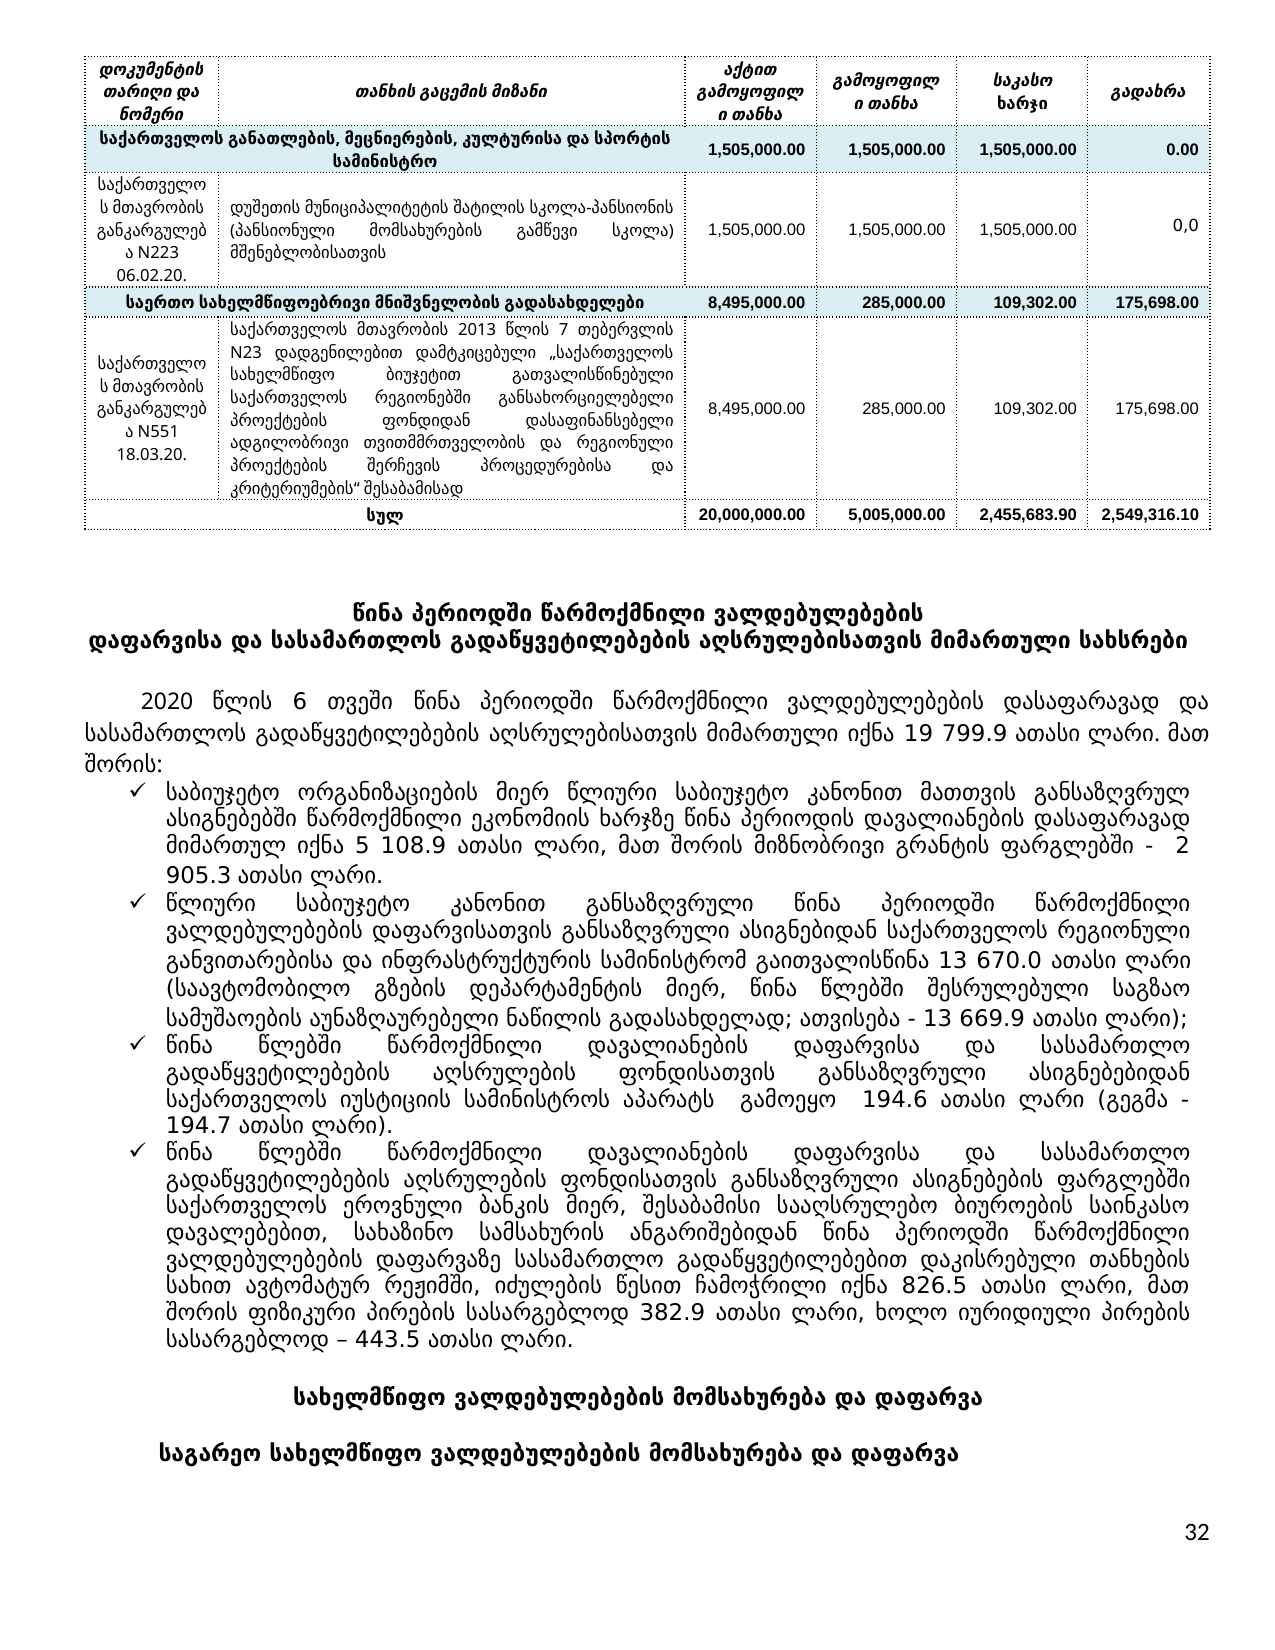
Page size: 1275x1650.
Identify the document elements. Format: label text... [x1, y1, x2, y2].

table_cell 109,302.00 [957, 316, 1088, 499]
table_cell 1,505,000.00 [957, 125, 1088, 172]
list წლიური საბიუჯეტო კანონით განსაზღვრული წინა პერიოდში წარმოქმნილი ვალდებულებების დაფარვისათვის განსაზღვრული ასიგნებიდან საქართველოს რეგიონული განვითარებისა და ინფრასტრუქტურის სამინისტრომ გაითვალისწინა 13 670.0 ათასი ლარი (საავტომობილო გზების დეპარტამენტის მიერ, წინა წლებში შესრულებული საგზაო სამუშაოების აუნაზღაურებელი ნაწილის გადასახდელად; ათვისება - 13 669.9 ათასი ლარი); [128, 890, 1191, 1033]
table_cell 1,505,000.00 [685, 172, 816, 286]
table_cell 2,549,316.10 [1088, 499, 1210, 529]
table_cell სულ [85, 499, 685, 529]
table_cell 0,0 [1088, 172, 1210, 286]
table_header დოკუმენტის თარიღი და ნომერი [85, 56, 219, 125]
table_cell 1,505,000.00 [816, 172, 957, 286]
table_cell 1,505,000.00 [957, 172, 1088, 286]
table_header გადახრა [1088, 56, 1210, 125]
table_cell 8,495,000.00 [685, 316, 816, 499]
table_cell 20,000,000.00 [685, 499, 816, 529]
table_cell 285,000.00 [816, 316, 957, 499]
text საგარეო სახელმწიფო ვალდებულებების მომსახურება და დაფარვა [158, 1440, 1209, 1466]
table_cell 1,505,000.00 [816, 125, 957, 172]
table_cell 0.00 [1088, 125, 1210, 172]
table_header თანხის გაცემის მიზანი [219, 56, 685, 125]
list წინა წლებში წარმოქმნილი დავალიანების დაფარვისა და სასამართლო გადაწყვეტილებების აღსრულების ფონდისათვის განსაზღვრული ასიგნებებიდან საქართველოს იუსტიციის სამინისტროს აპარატს გამოეყო 194.6 ათასი ლარი (გეგმა - 194.7 ათასი ლარი). [128, 1033, 1191, 1139]
table_cell 285,000.00 [816, 286, 957, 316]
table_cell 8,495,000.00 [685, 286, 816, 316]
table_cell დუშეთის მუნიციპალიტეტის შატილის სკოლა-პანსიონის (პანსიონული მომსახურების გამწევი სკოლა) მშენებლობისათვის [219, 172, 685, 286]
table_header საკასო ხარჯი [957, 56, 1088, 125]
list საბიუჯეტო ორგანიზაციების მიერ წლიური საბიუჯეტო კანონით მათთვის განსაზღვრულ ასიგნებებში წარმოქმნილი ეკონომიის ხარჯზე წინა პერიოდის დავალიანების დასაფარავად მიმართულ იქნა 5 108.9 ათასი ლარი, მათ შორის მიზნობრივი გრანტის ფარგლებში - 2 905.3 ათასი ლარი. [128, 779, 1191, 890]
table_cell 109,302.00 [957, 286, 1088, 316]
table_cell საქართველოს მთავრობის განკარგულება N551 18.03.20. [85, 316, 219, 499]
list წინა წლებში წარმოქმნილი დავალიანების დაფარვისა და სასამართლო გადაწყვეტილებების აღსრულების ფონდისათვის განსაზღვრული ასიგნებების ფარგლებში საქართველოს ეროვნული ბანკის მიერ, შესაბამისი სააღსრულებო ბიუროების საინკასო დავალებებით, სახაზინო სამსახურის ანგარიშებიდან წინა პერიოდში წარმოქმნილი ვალდებულებების დაფარვაზე სასამართლო გადაწყვეტილებებით დაკისრებული თანხების სახით ავტომატურ რეჟიმში, იძულების წესით ჩამოჭრილი იქნა 826.5 ათასი ლარი, მათ შორის ფიზიკური პირების სასარგებლოდ 382.9 ათასი ლარი, ხოლო იურიდიული პირების სასარგებლოდ – 443.5 ათასი ლარი. [128, 1139, 1191, 1353]
table_cell 5,005,000.00 [816, 499, 957, 529]
table_cell საქართველოს მთავრობის 2013 წლის 7 თებერვლის N23 დადგენილებით დამტკიცებული „საქართველოს სახელმწიფო ბიუჯეტით გათვალისწინებული საქართველოს რეგიონებში განსახორციელებელი პროექტების ფონდიდან დასაფინანსებელი ადგილობრივი თვითმმრთველობის და რეგიონული პროექტების შერჩევის პროცედურებისა და კრიტერიუმების“ შესაბამისად [219, 316, 685, 499]
table_cell საერთო სახელმწიფოებრივი მნიშვნელობის გადასახდელები [85, 286, 685, 316]
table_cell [85, 172, 219, 286]
text წინა პერიოდში წარმოქმნილი ვალდებულებების [84, 601, 1191, 627]
table_cell საქართველოს განათლების, მეცნიერების, კულტურისა და სპორტის სამინისტრო [85, 125, 685, 172]
table_cell 1,505,000.00 [685, 125, 816, 172]
text დაფარვისა და სასამართლოს გადაწყვეტილებების აღსრულებისათვის მიმართული სახსრები [84, 627, 1191, 654]
table_cell 175,698.00 [1088, 316, 1210, 499]
table_cell 2,455,683.90 [957, 499, 1088, 529]
text სახელმწიფო ვალდებულებების მომსახურება და დაფარვა [84, 1384, 1191, 1411]
table_header გამოყოფილი თანხა [816, 56, 957, 125]
table_header აქტით გამოყოფილი თანხა [685, 56, 816, 125]
table_cell 175,698.00 [1088, 286, 1210, 316]
text 2020 წლის 6 თვეში წინა პერიოდში წარმოქმნილი ვალდებულებების დასაფარავად და სასამართლოს გადაწყვეტილებების აღსრულებისათვის მიმართული იქნა 19 799.9 ათასი ლარი. მათ შორის: [84, 685, 1209, 779]
